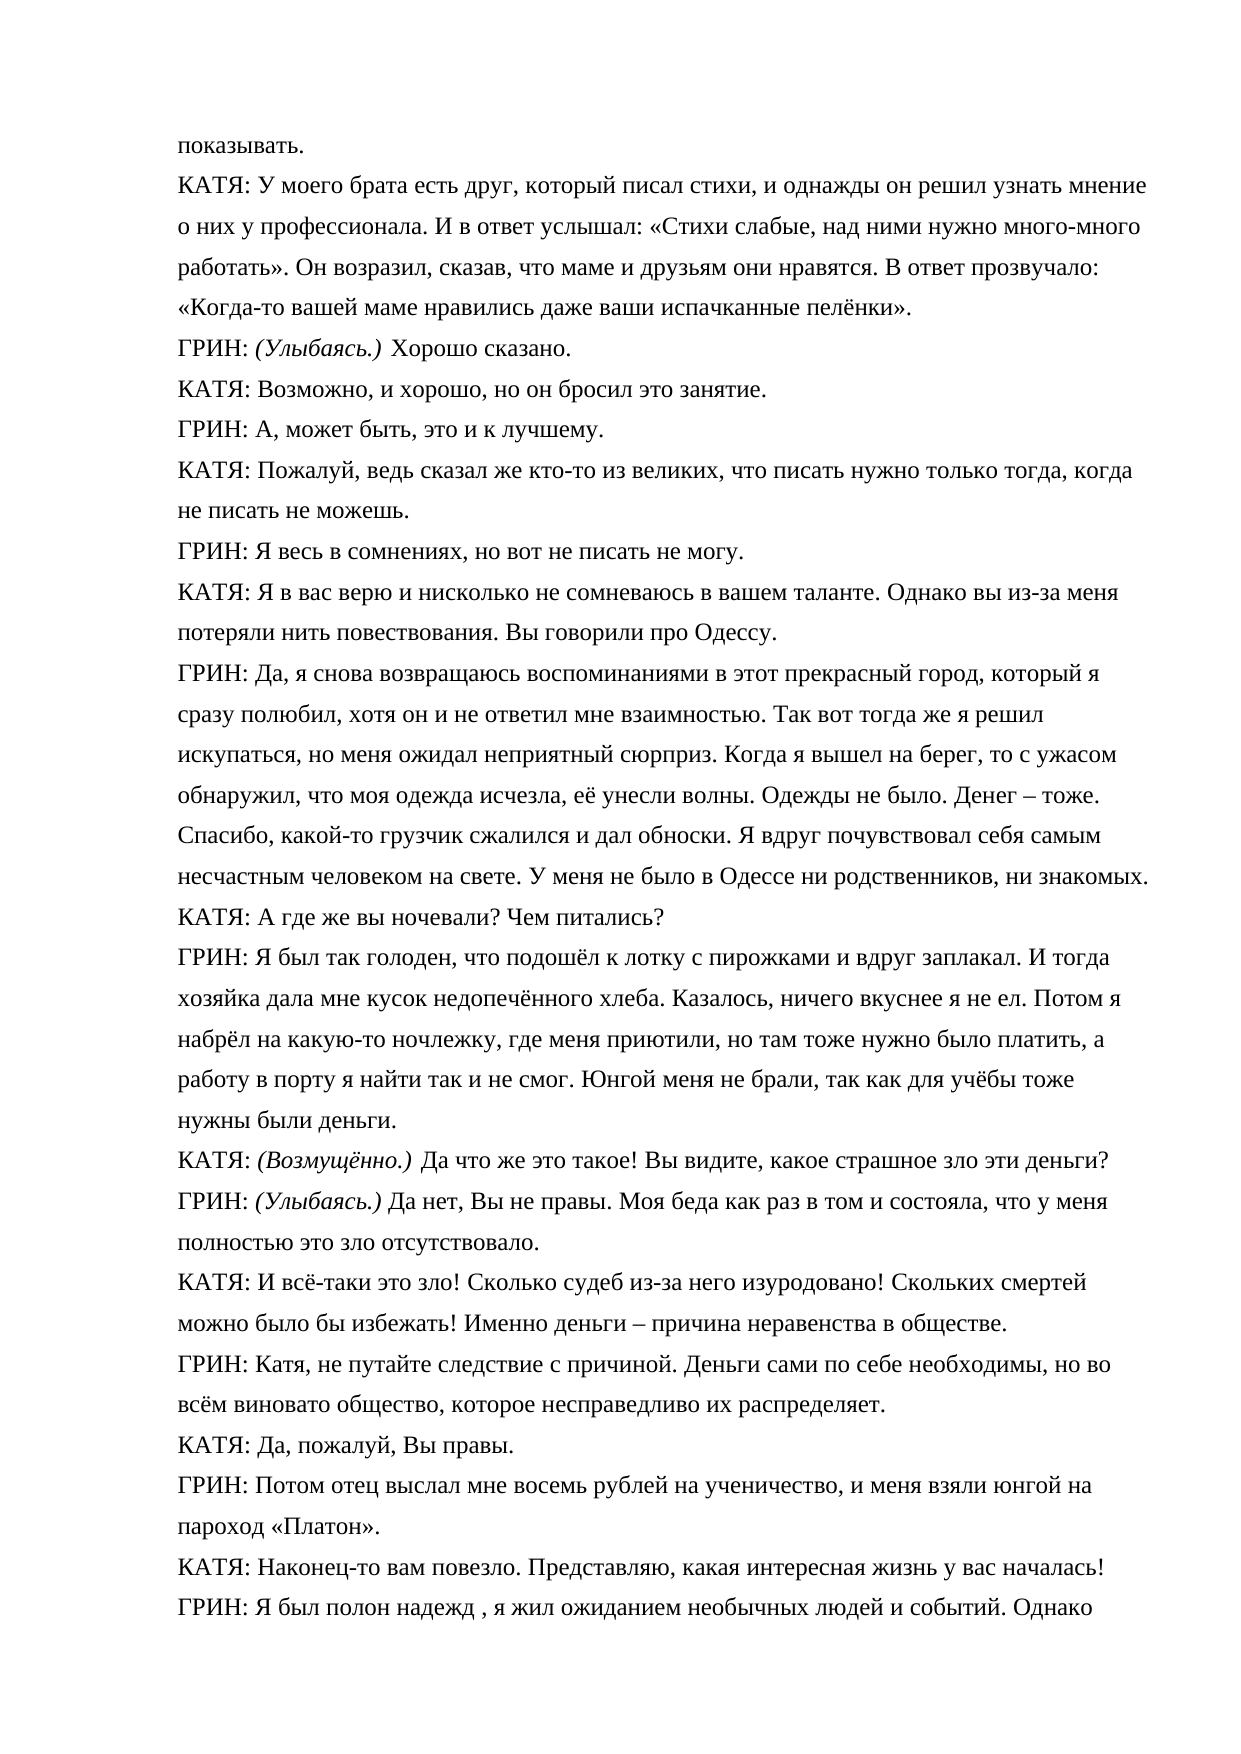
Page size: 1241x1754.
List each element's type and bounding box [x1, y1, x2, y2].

text [177, 118, 1152, 1621]
